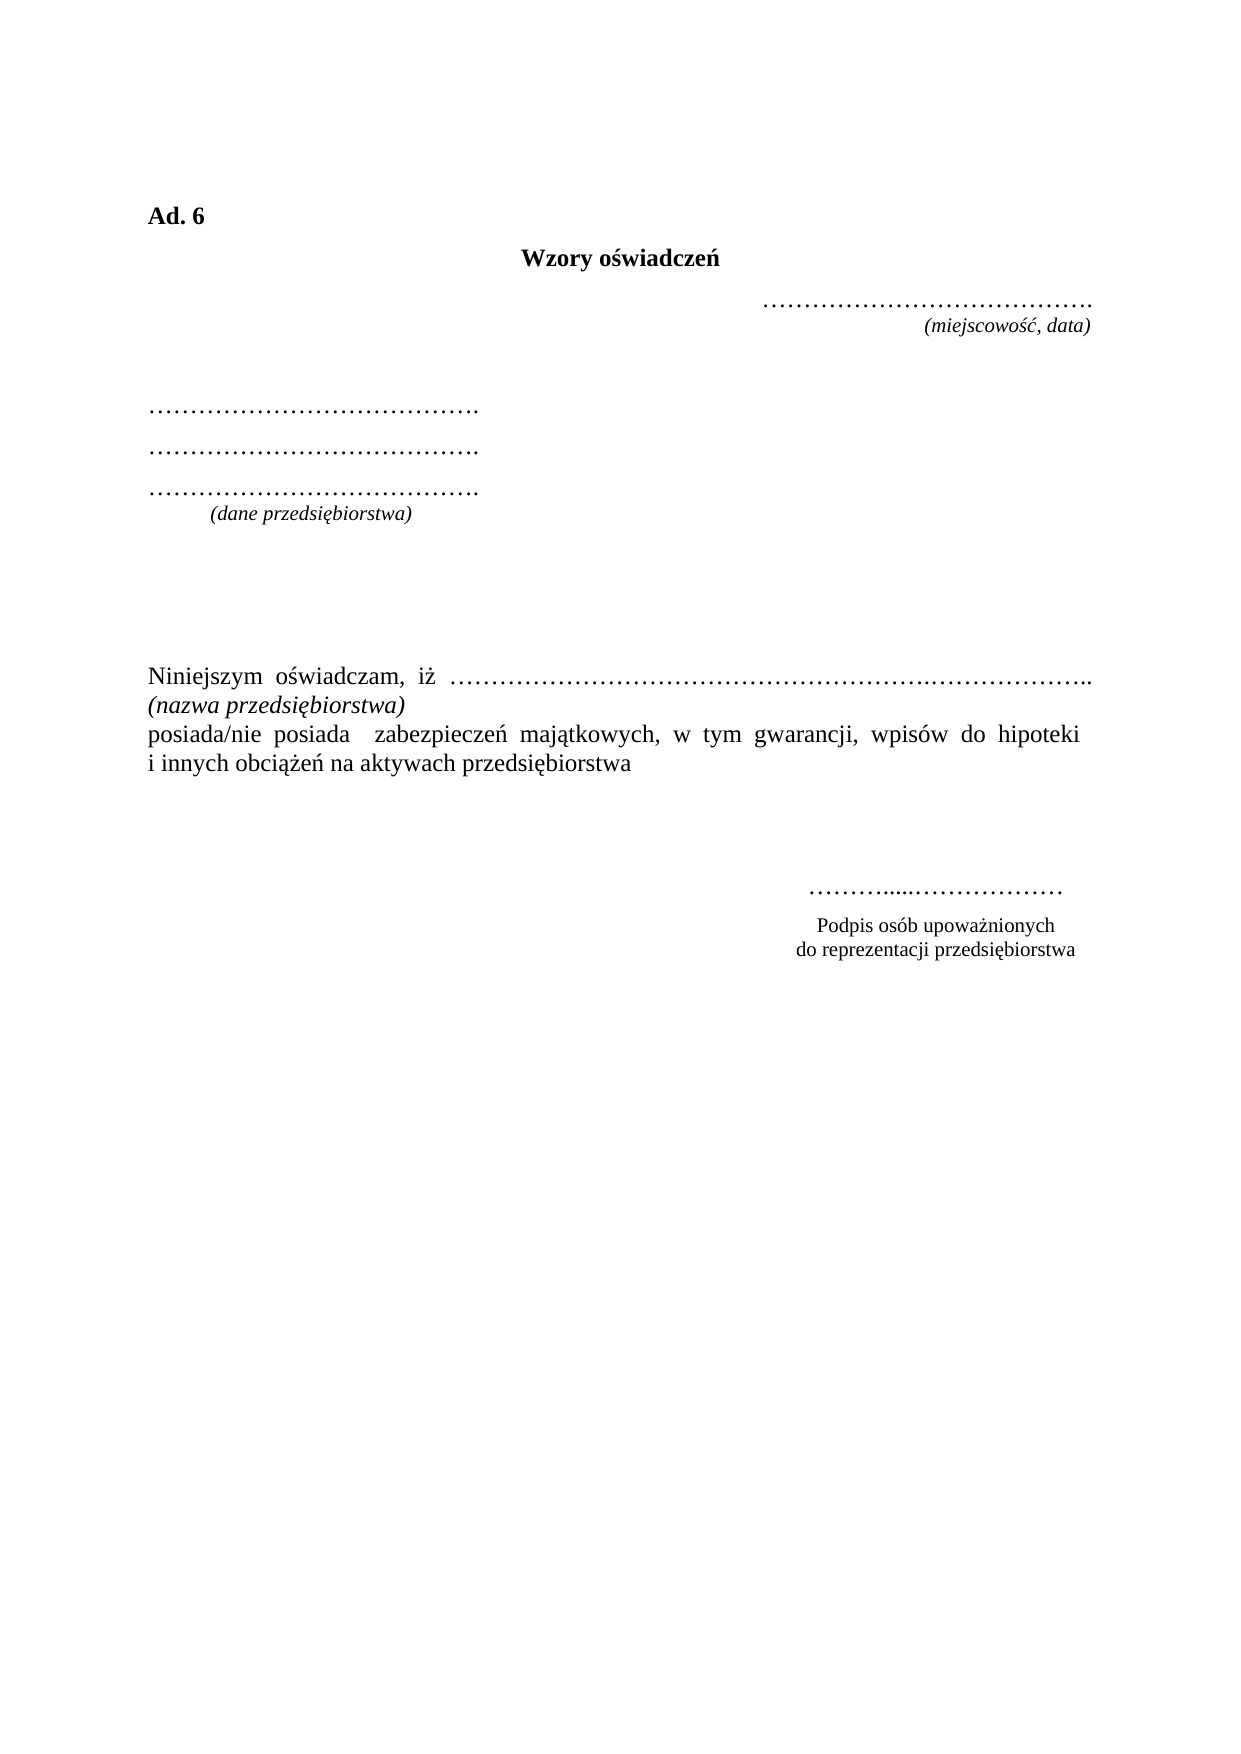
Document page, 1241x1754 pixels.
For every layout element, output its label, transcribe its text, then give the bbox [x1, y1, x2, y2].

text Wzory oświadczeń [148, 243, 1093, 271]
list …………………………………. (dane przedsiębiorstwa) [148, 472, 1093, 525]
list posiada/nie posiada zabezpieczeń majątkowych, w tym gwarancji, wpisów do hipoteki i innych obciążeń na aktywach przedsiębiorstwa [148, 719, 1093, 776]
list …………………………………. [148, 390, 1093, 418]
list …………………………………. (miejscowość, data) [148, 284, 1093, 337]
list Niniejszym oświadczam, iż ………………………………………………….……………….. (nazwa przedsiębiorstwa) [148, 661, 1093, 719]
text Ad. 6 [148, 201, 1093, 230]
list …………………………………. [148, 431, 1093, 460]
table_header ……….....……………… Podpis osób upoważnionych do reprezentacji przedsiębiorstwa [779, 871, 1093, 961]
